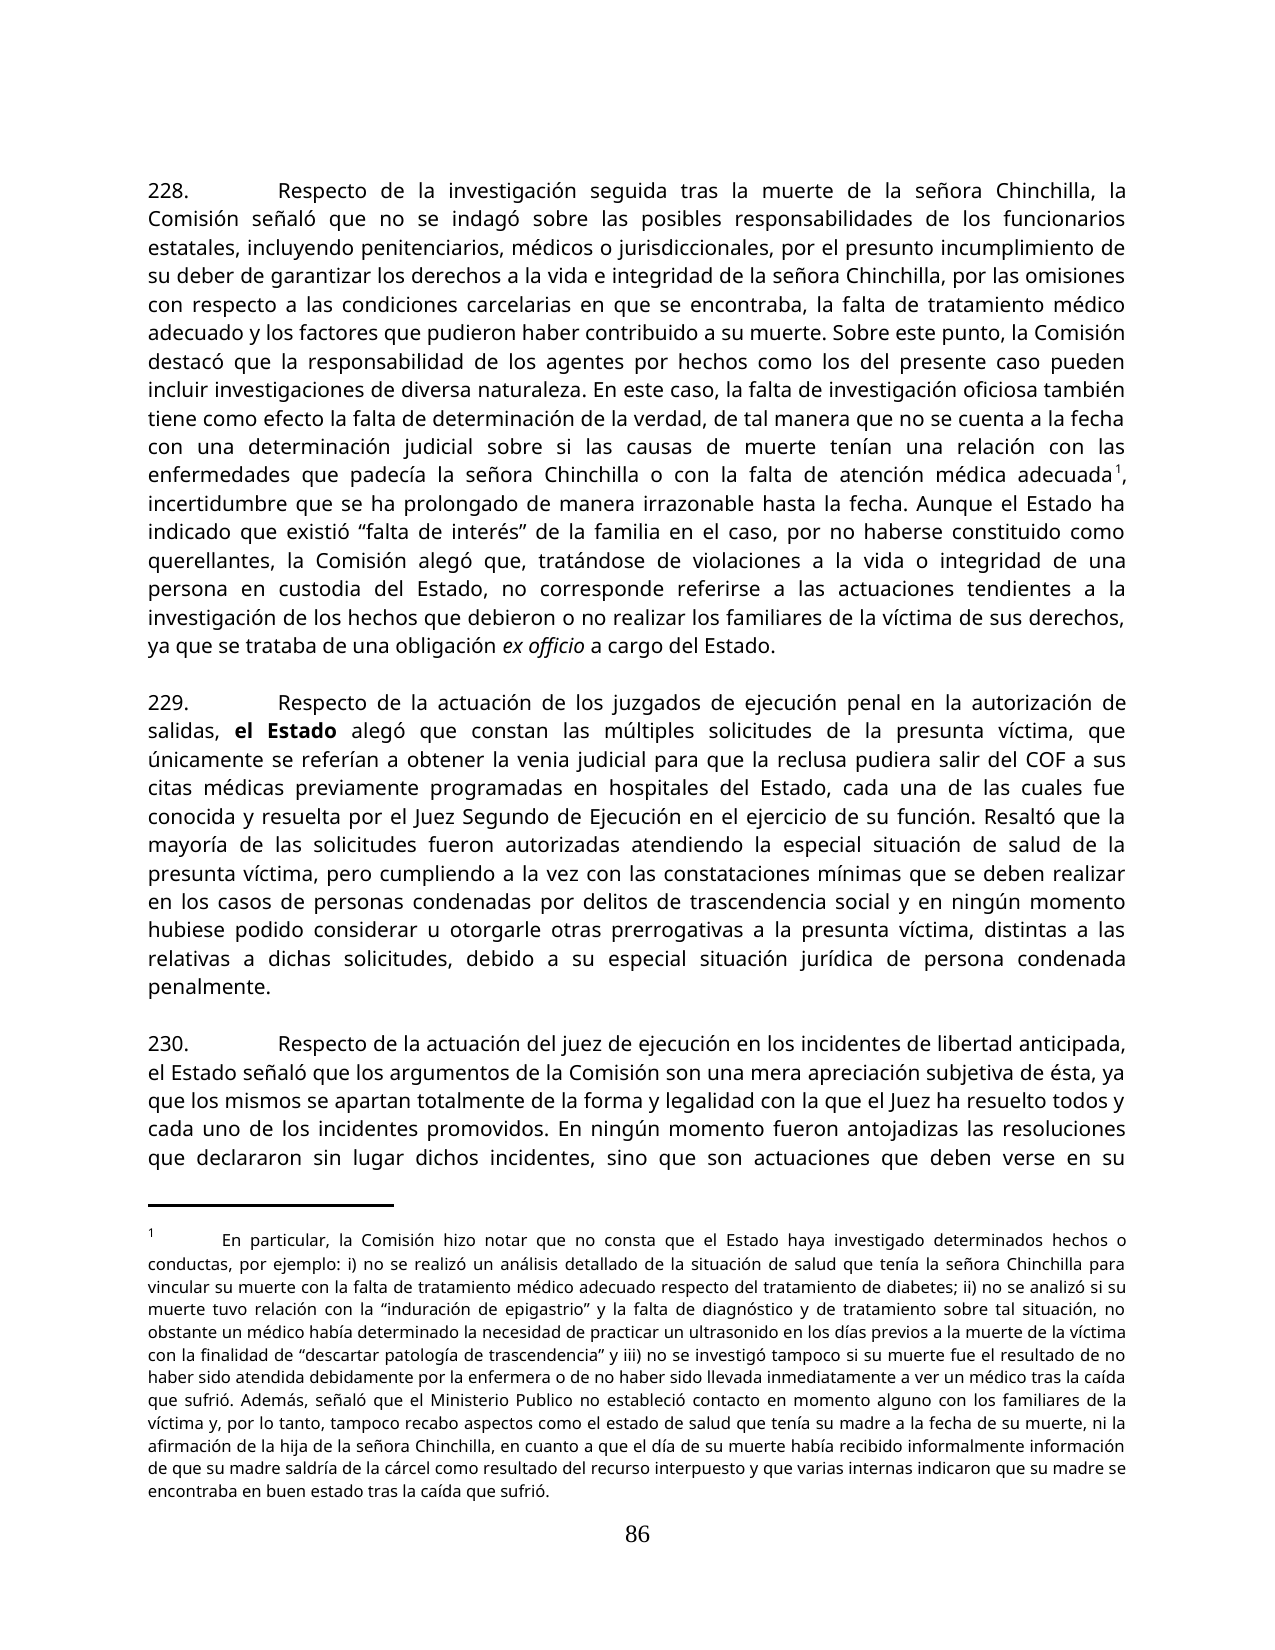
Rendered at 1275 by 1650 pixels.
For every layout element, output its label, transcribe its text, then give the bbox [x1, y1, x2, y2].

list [148, 1029, 1127, 1171]
list Respecto de la actuación de los juzgados de ejecución penal en la autorización de salidas, el Estado alegó que constan las múltiples solicitudes de la presunta víctima, que únicamente se referían a obtener la venia judicial para que la reclusa pudiera salir del COF a sus citas médicas previamente programadas en hospitales del Estado, cada una de las cuales fue conocida y resuelta por el Juez Segundo de Ejecución en el ejercicio de su función. Resaltó que la mayoría de las solicitudes fueron autorizadas atendiendo la especial situación de salud de la presunta víctima, pero cumpliendo a la vez con las constataciones mínimas que se deben realizar en los casos de personas condenadas por delitos de trascendencia social y en ningún momento hubiese podido considerar u otorgarle otras prerrogativas a la presunta víctima, distintas a las relativas a dichas solicitudes, debido a su especial situación jurídica de persona condenada penalmente. [148, 688, 1127, 1001]
list Respecto de la investigación seguida tras la muerte de la señora Chinchilla, la Comisión señaló que no se indagó sobre las posibles responsabilidades de los funcionarios estatales, incluyendo penitenciarios, médicos o jurisdiccionales, por el presunto incumplimiento de su deber de garantizar los derechos a la vida e integridad de la señora Chinchilla, por las omisiones con respecto a las condiciones carcelarias en que se encontraba, la falta de tratamiento médico adecuado y los factores que pudieron haber contribuido a su muerte. Sobre este punto, la Comisión destacó que la responsabilidad de los agentes por hechos como los del presente caso pueden incluir investigaciones de diversa naturaleza. En este caso, la falta de investigación oficiosa también tiene como efecto la falta de determinación de la verdad, de tal manera que no se cuenta a la fecha con una determinación judicial sobre si las causas de muerte tenían una relación con las enfermedades que padecía la señora Chinchilla o con la falta de atención médica adecuada, incertidumbre que se ha prolongado de manera irrazonable hasta la fecha. Aunque el Estado ha indicado que existió “falta de interés” de la familia en el caso, por no haberse constituido como querellantes, la Comisión alegó que, tratándose de violaciones a la vida o integridad de una persona en custodia del Estado, no corresponde referirse a las actuaciones tendientes a la investigación de los hechos que debieron o no realizar los familiares de la víctima de sus derechos, ya que se trataba de una obligación ex officio a cargo del Estado. [148, 176, 1127, 659]
